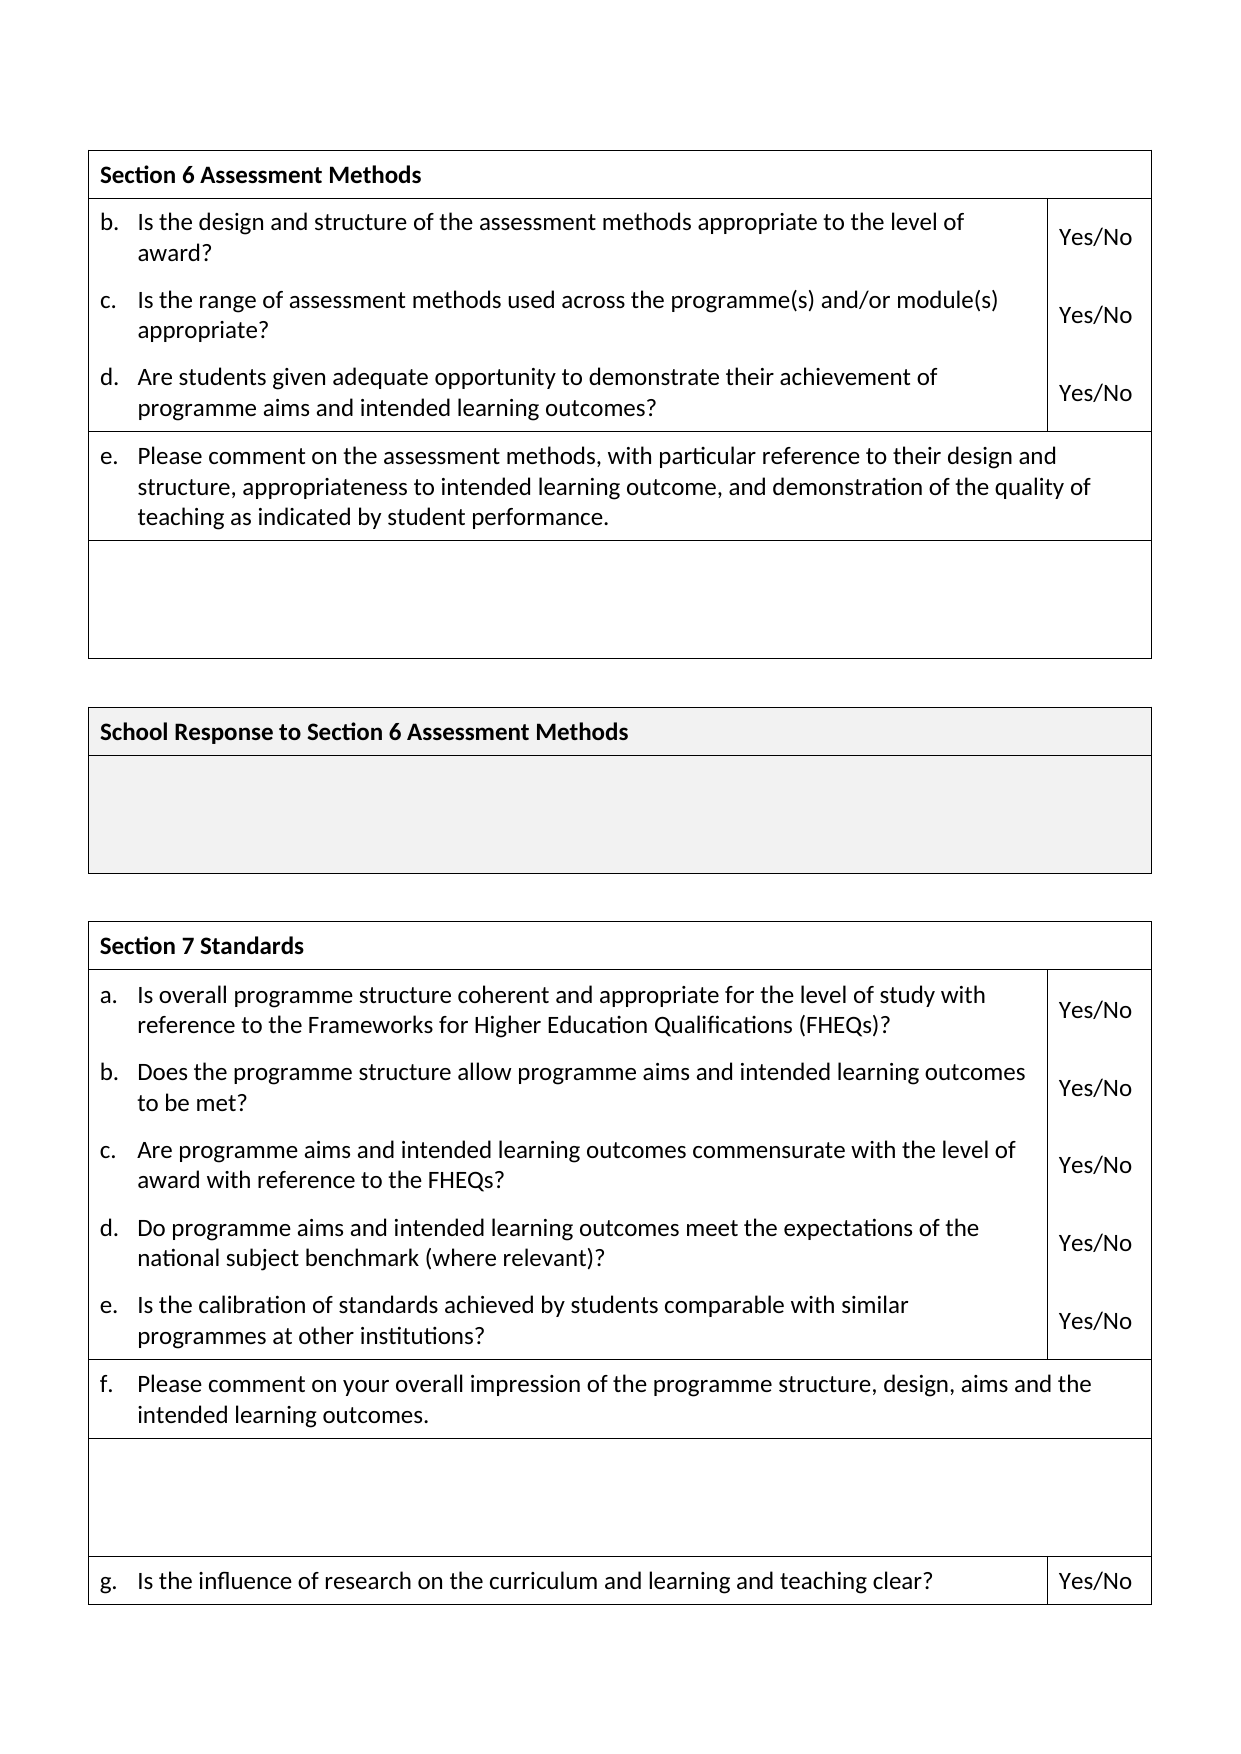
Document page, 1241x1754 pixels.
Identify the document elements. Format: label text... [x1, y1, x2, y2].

table_cell Yes/No [1048, 1204, 1151, 1281]
table_cell Are students given adequate opportunity to demonstrate their achievement of programme aims and intended learning outcomes? [89, 353, 1047, 431]
table_cell Yes/No [1048, 970, 1151, 1048]
table_cell [89, 756, 1151, 873]
table_cell Is the range of assessment methods used across the programme(s) and/or module(s) appropriate? [89, 276, 1047, 353]
table_cell Is overall programme structure coherent and appropriate for the level of study with reference to the Frameworks for Higher Education Qualifications (FHEQs)? [89, 970, 1047, 1048]
table_cell Yes/No [1048, 1048, 1151, 1126]
table_cell Yes/No [1048, 276, 1151, 353]
table_cell Please comment on the assessment methods, with particular reference to their design and structure, appropriateness to intended learning outcome, and demonstration of the quality of teaching as indicated by student performance. [89, 432, 1151, 540]
table_header Section 7 Standards [89, 922, 1151, 969]
table_header Section 6 Assessment Methods [89, 151, 1151, 198]
table_cell [89, 541, 1151, 658]
table_cell Is the influence of research on the curriculum and learning and teaching clear? [89, 1557, 1047, 1604]
table_cell Yes/No [1048, 1126, 1151, 1203]
table_cell Yes/No [1048, 353, 1151, 431]
table_cell [89, 1439, 1151, 1556]
table_cell Yes/No [1048, 199, 1151, 276]
table_cell Is the calibration of standards achieved by students comparable with similar programmes at other institutions? [89, 1281, 1047, 1359]
table_cell Is the design and structure of the assessment methods appropriate to the level of award? [89, 199, 1047, 276]
table_cell Does the programme structure allow programme aims and intended learning outcomes to be met? [89, 1048, 1047, 1126]
table_cell Yes/No [1048, 1281, 1151, 1359]
table_cell Do programme aims and intended learning outcomes meet the expectations of the national subject benchmark (where relevant)? [89, 1204, 1047, 1281]
table_cell Please comment on your overall impression of the programme structure, design, aims and the intended learning outcomes. [89, 1360, 1151, 1438]
table_cell Are programme aims and intended learning outcomes commensurate with the level of award with reference to the FHEQs? [89, 1126, 1047, 1203]
table_cell Yes/No [1048, 1557, 1151, 1604]
table_header School Response to Section 6 Assessment Methods [89, 708, 1151, 755]
